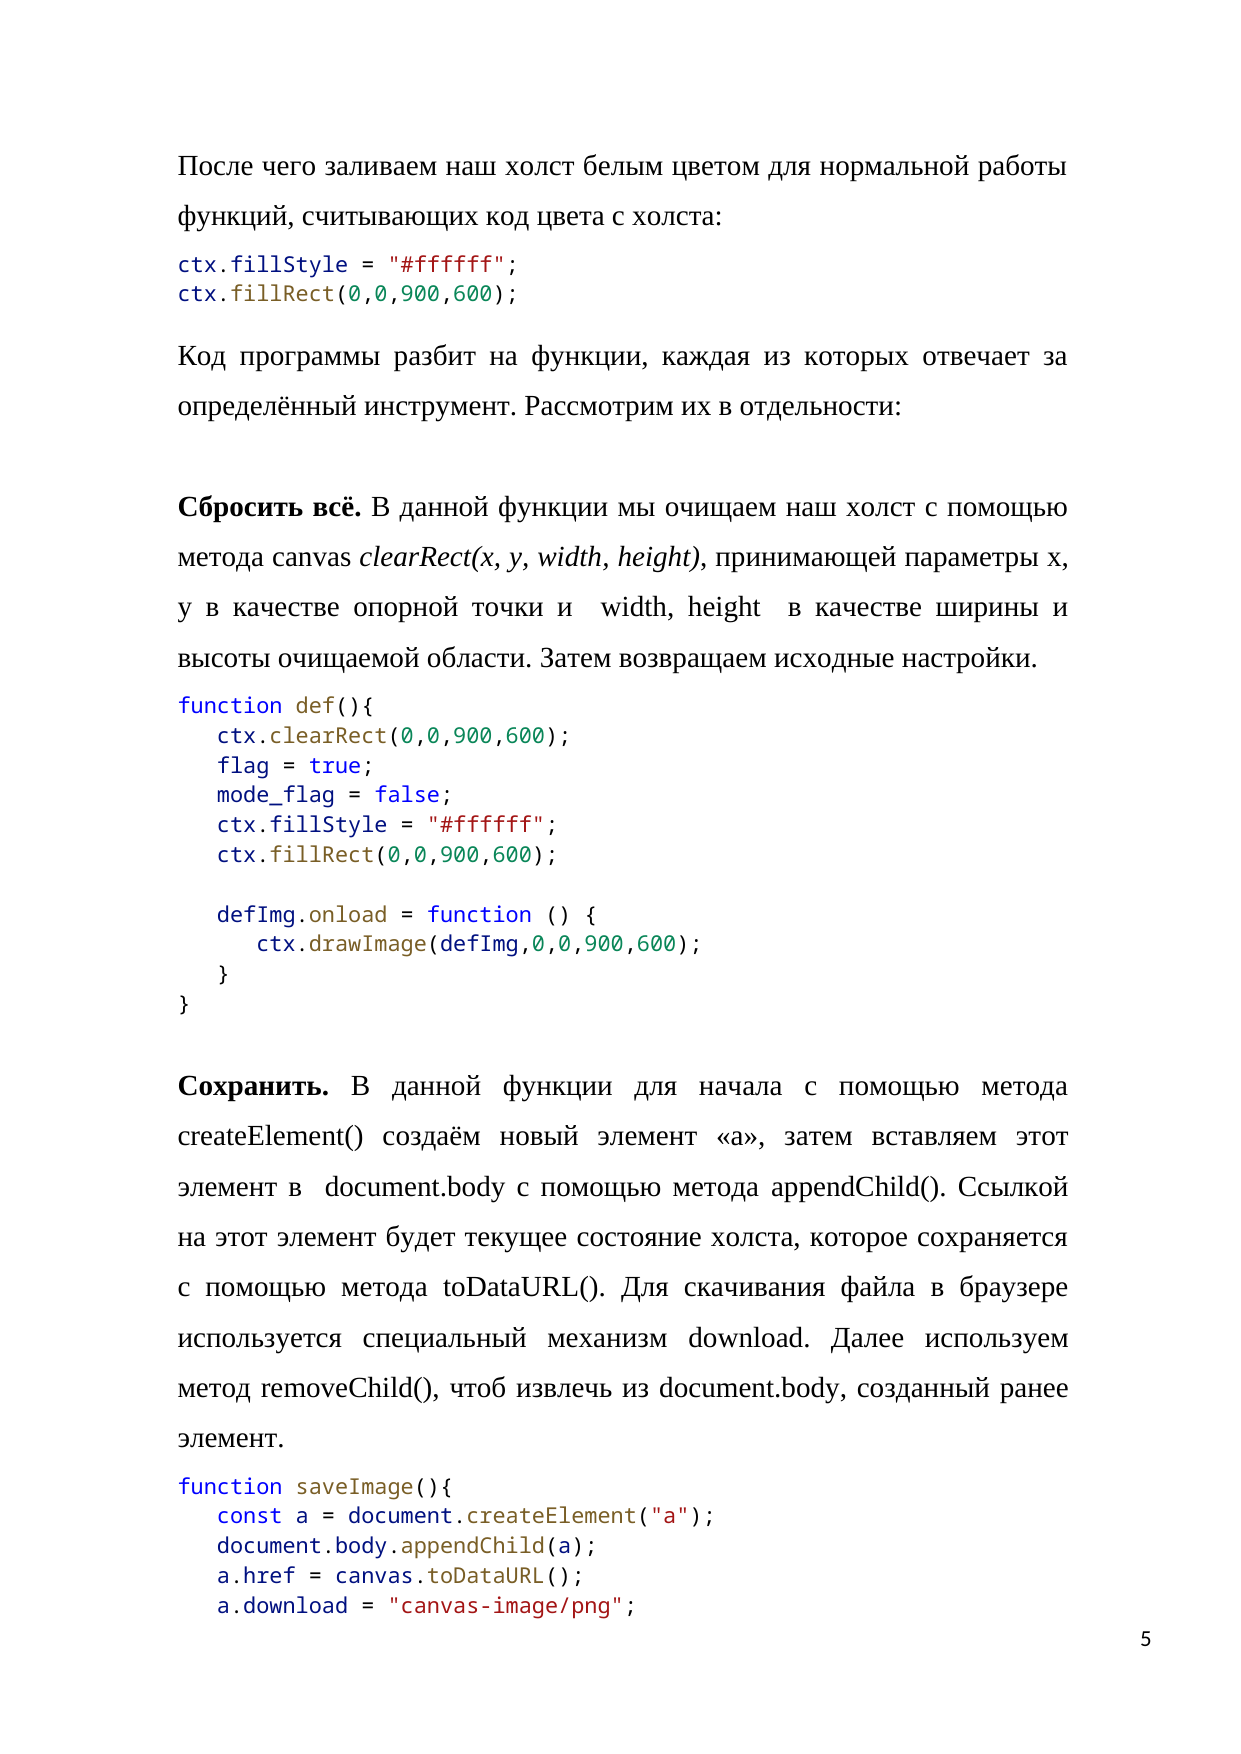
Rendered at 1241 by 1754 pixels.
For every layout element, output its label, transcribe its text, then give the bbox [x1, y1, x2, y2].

text Сбросить всё. В данной функции мы очищаем наш холст с помощью метода canvas clearRect(x, y, width, height), принимающей параметры x, y в качестве опорной точки и width, height в качестве ширины и высоты очищаемой области. Затем возвращаем исходные настройки. [177, 489, 1069, 673]
text flag = true; [177, 750, 1152, 779]
text ctx.fillRect(0,0,900,600); [177, 839, 1152, 869]
text После чего заливаем наш холст белым цветом для нормальной работы функций, считывающих код цвета с холста: [177, 148, 1069, 232]
text function def(){ [177, 690, 1152, 720]
text Код программы разбит на функции, каждая из которых отвечает за определённый инструмент. Рассмотрим их в отдельности: [177, 338, 1069, 422]
text ctx.fillStyle = "#ffffff"; [177, 248, 1152, 278]
text document.body.appendChild(a); [177, 1530, 1152, 1560]
text a.href = canvas.toDataURL(); [177, 1560, 1152, 1590]
text function saveImage(){ [177, 1471, 1152, 1500]
text ctx.clearRect(0,0,900,600); [177, 720, 1152, 750]
text defImg.onload = function () { [177, 899, 1152, 928]
text ctx.fillStyle = "#ffffff"; [177, 809, 1152, 839]
text ctx.drawImage(defImg,0,0,900,600); [177, 928, 1152, 958]
text const a = document.createElement("a"); [177, 1500, 1152, 1530]
text } [177, 988, 1152, 1018]
text } [177, 958, 1152, 988]
text ctx.fillRect(0,0,900,600); [177, 278, 1152, 308]
text mode_flag = false; [177, 779, 1152, 809]
text a.download = "canvas-image/png"; [177, 1590, 1152, 1619]
text Сохранить. В данной функции для начала с помощью метода createElement() создаём новый элемент «а», затем вставляем этот элемент в document.body с помощью метода appendChild(). Ссылкой на этот элемент будет текущее состояние холста, которое сохраняется с помощью метода toDataURL(). Для скачивания файла в браузере используется специальный механизм download. Далее используем метод removeChild(), чтоб извлечь из document.body, созданный ранее элемент. [177, 1068, 1069, 1454]
